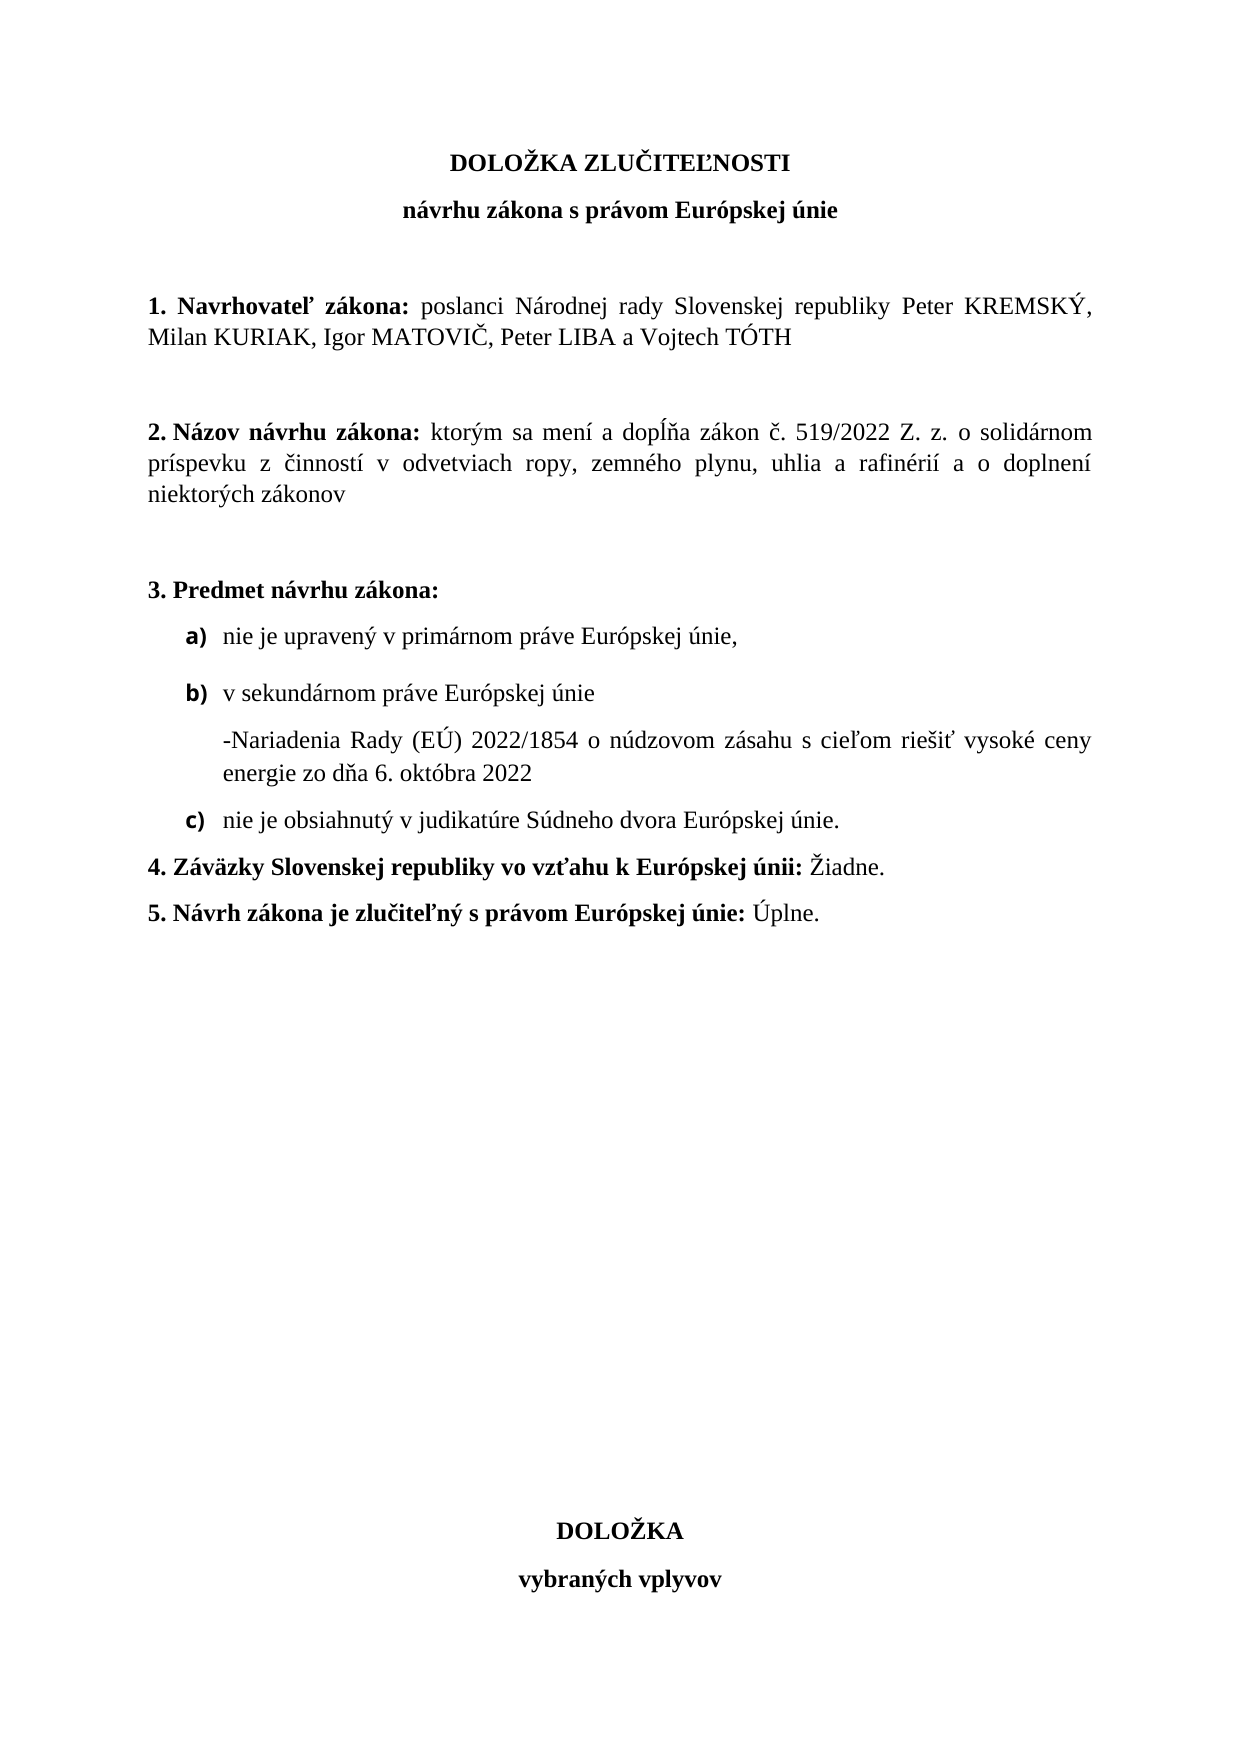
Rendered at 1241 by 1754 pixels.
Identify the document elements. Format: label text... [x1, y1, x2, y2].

text DOLOŽKA [148, 1516, 1093, 1545]
list nie je obsiahnutý v judikatúre Súdneho dvora Európskej únie. [185, 804, 1093, 835]
text vybraných vplyvov [148, 1564, 1093, 1592]
text DOLOŽKA ZLUČITEĽNOSTI [148, 148, 1093, 176]
text 4. Záväzky Slovenskej republiky vo vzťahu k Európskej únii: Žiadne. [148, 852, 1093, 881]
text návrhu zákona s právom Európskej únie [148, 195, 1093, 224]
list v sekundárnom práve Európskej únie [185, 677, 1093, 708]
list nie je upravený v primárnom práve Európskej únie, [185, 620, 1093, 651]
text 2. Názov návrhu zákona: ktorým sa mení a dopĺňa zákon č. 519/2022 Z. z. o solidárnom príspevku z činností v odvetviach ropy, zemného plynu, uhlia a rafinérií a o doplnení niektorých zákonov [148, 417, 1093, 508]
text 3. Predmet návrhu zákona: [148, 575, 1093, 603]
text -Nariadenia Rady (EÚ) 2022/1854 o núdzovom zásahu s cieľom riešiť vysoké ceny energie zo dňa 6. októbra 2022 [223, 725, 1093, 787]
text 5. Návrh zákona je zlučiteľný s právom Európskej únie: Úplne. [148, 898, 1093, 927]
text 1. Navrhovateľ zákona: poslanci Národnej rady Slovenskej republiky Peter KREMSKÝ, Milan KURIAK, Igor MATOVIČ, Peter LIBA a Vojtech TÓTH [148, 291, 1093, 351]
